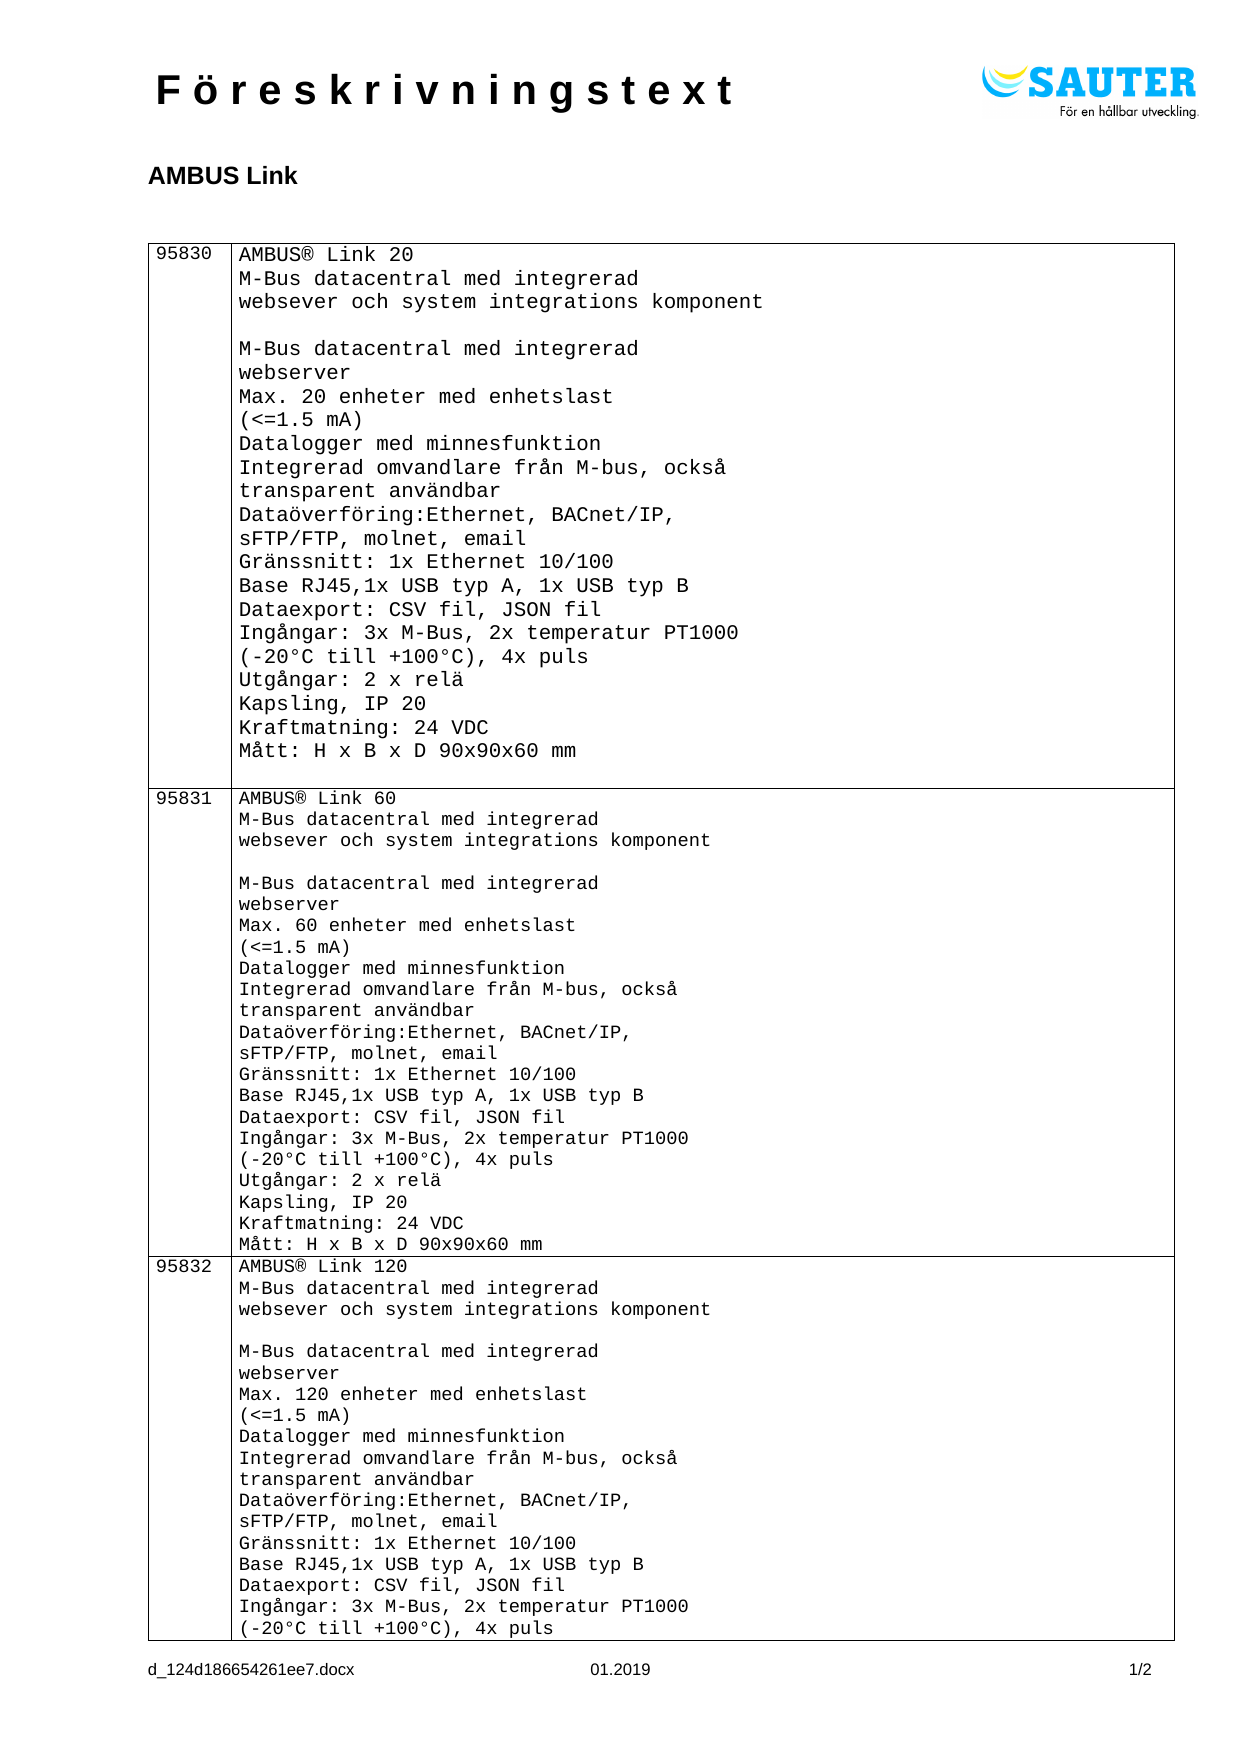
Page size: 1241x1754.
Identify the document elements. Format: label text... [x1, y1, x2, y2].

table_header 95830 [149, 244, 231, 788]
text AMBUS Link [148, 161, 1166, 190]
picture [982, 65, 1199, 119]
table_cell 95831 [149, 789, 231, 1256]
table_header AMBUS® Link 20 M-Bus datacentral med integrerad websever och system integrations komponent M-Bus datacentral med integrerad webserver Max. 20 enheter med enhetslast (<=1.5 mA) Datalogger med minnesfunktion Integrerad omvandlare från M-bus, också transparent användbar Dataöverföring:Ethernet, BACnet/IP, sFTP/FTP, molnet, email Gränssnitt: 1x Ethernet 10/100 Base RJ45,1x USB typ A, 1x USB typ B Dataexport: CSV fil, JSON fil Ingångar: 3x M-Bus, 2x temperatur PT1000 (-20°C till +100°C), 4x puls Utgångar: 2 x relä Kapsling, IP 20 Kraftmatning: 24 VDC Mått: H x B x D 90x90x60 mm [232, 244, 1174, 788]
table_cell 95832 [149, 1257, 231, 1640]
table_cell AMBUS® Link 60 M-Bus datacentral med integrerad websever och system integrations komponent M-Bus datacentral med integrerad webserver Max. 60 enheter med enhetslast (<=1.5 mA) Datalogger med minnesfunktion Integrerad omvandlare från M-bus, också transparent användbar Dataöverföring:Ethernet, BACnet/IP, sFTP/FTP, molnet, email Gränssnitt: 1x Ethernet 10/100 Base RJ45,1x USB typ A, 1x USB typ B Dataexport: CSV fil, JSON fil Ingångar: 3x M-Bus, 2x temperatur PT1000 (-20°C till +100°C), 4x puls Utgångar: 2 x relä Kapsling, IP 20 Kraftmatning: 24 VDC Mått: H x B x D 90x90x60 mm [232, 789, 1174, 1256]
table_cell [232, 1257, 1174, 1640]
